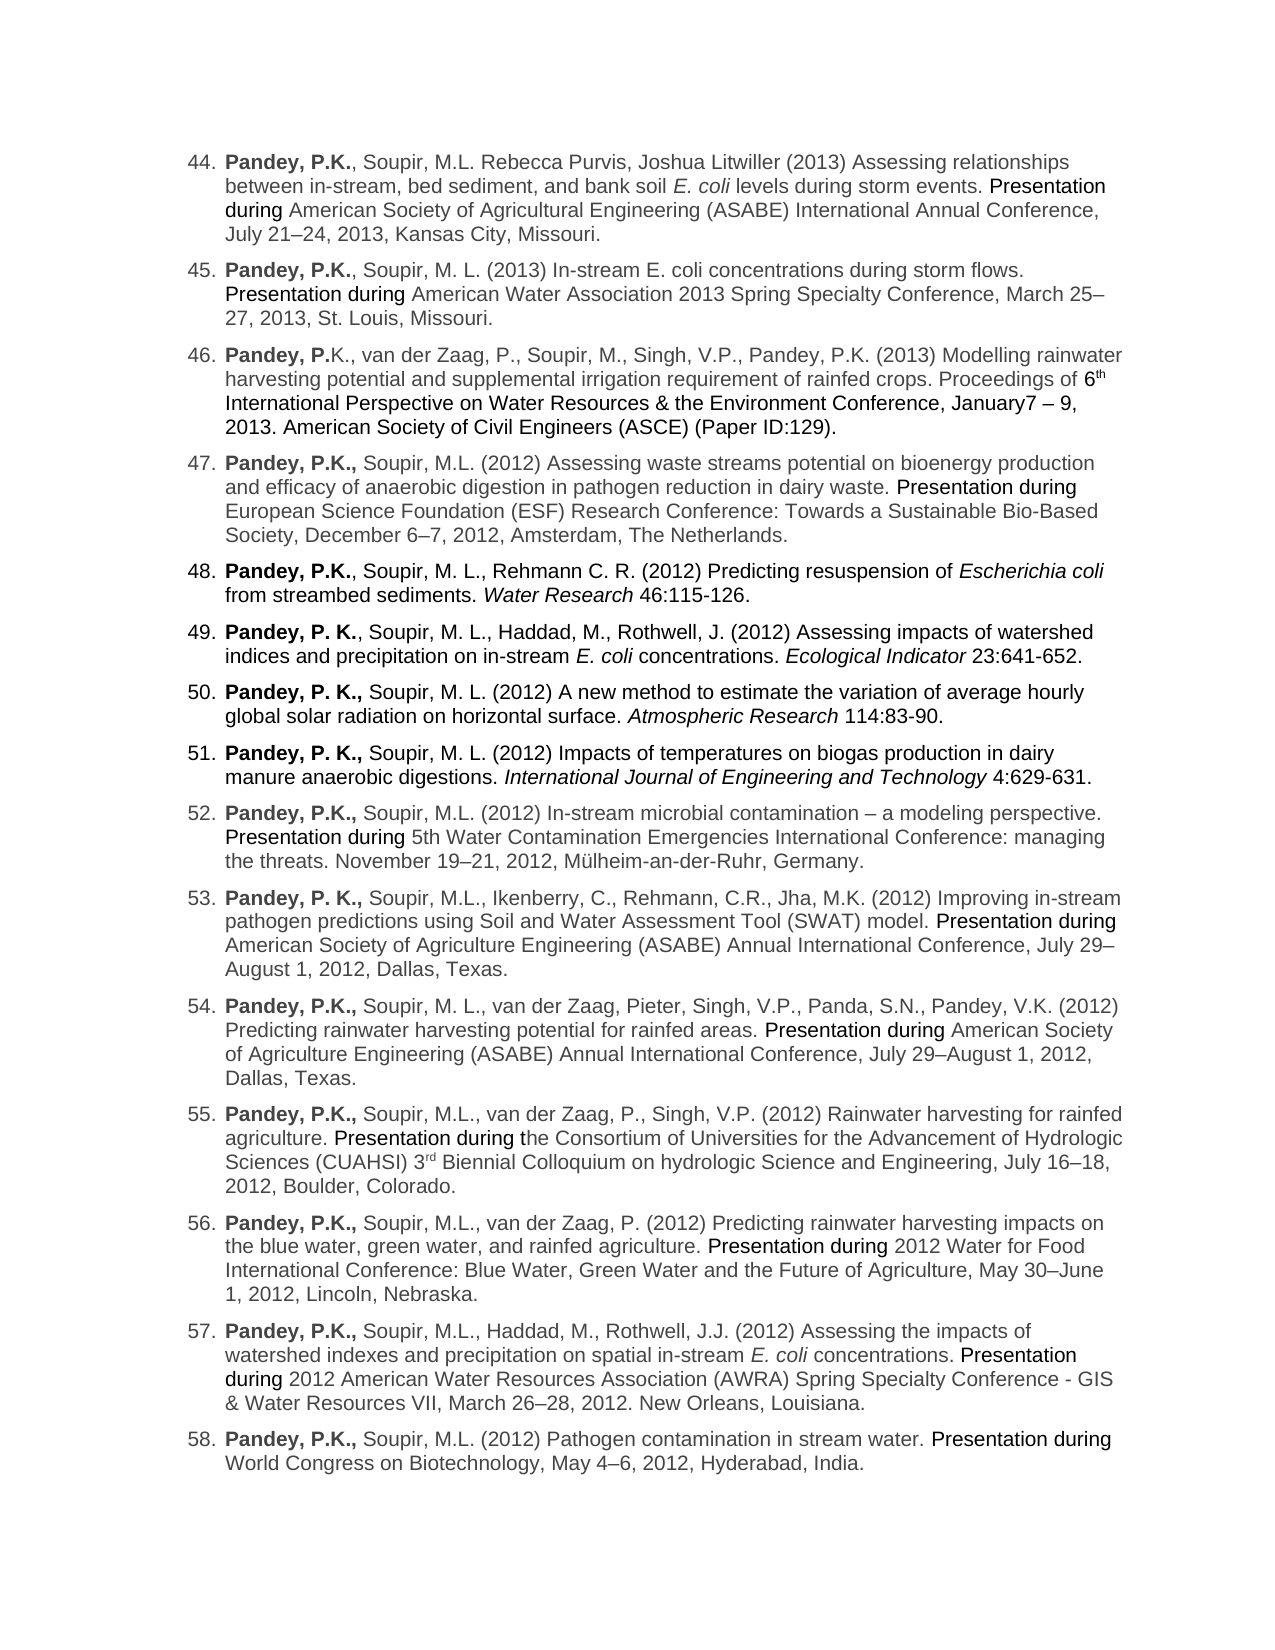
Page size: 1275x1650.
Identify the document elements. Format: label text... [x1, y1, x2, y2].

list Pandey, P. K., Soupir, M. L. (2012) Impacts of temperatures on biogas production in dairy manure anaerobic digestions. International Journal of Engineering and Technology 4:629-631. [187, 741, 1125, 788]
list Pandey, P.K., Soupir, M.L., van der Zaag, P., Singh, V.P. (2012) Rainwater harvesting for rainfed agriculture. Presentation during the Consortium of Universities for the Advancement of Hydrologic Sciences (CUAHSI) 3rd Biennial Colloquium on hydrologic Science and Engineering, July 16–18, 2012, Boulder, Colorado. [187, 1102, 1125, 1198]
list Pandey, P.K., Soupir, M.L., Haddad, M., Rothwell, J.J. (2012) Assessing the impacts of watershed indexes and precipitation on spatial in-stream E. coli concentrations. Presentation during 2012 American Water Resources Association (AWRA) Spring Specialty Conference - GIS & Water Resources VII, March 26–28, 2012. New Orleans, Louisiana. [187, 1319, 1125, 1414]
list Pandey, P.K., Soupir, M.L., van der Zaag, P. (2012) Predicting rainwater harvesting impacts on the blue water, green water, and rainfed agriculture. Presentation during 2012 Water for Food International Conference: Blue Water, Green Water and the Future of Agriculture, May 30–June 1, 2012, Lincoln, Nebraska. [187, 1210, 1125, 1306]
list Pandey, P. K., Soupir, M. L., Haddad, M., Rothwell, J. (2012) Assessing impacts of watershed indices and precipitation on in-stream E. coli concentrations. Ecological Indicator 23:641-652. [187, 620, 1125, 668]
list Pandey, P.K., Soupir, M.L. (2012) Assessing waste streams potential on bioenergy production and efficacy of anaerobic digestion in pathogen reduction in dairy waste. Presentation during European Science Foundation (ESF) Research Conference: Towards a Sustainable Bio-Based Society, December 6–7, 2012, Amsterdam, The Netherlands. [187, 451, 1125, 547]
list Pandey, P. K., Soupir, M. L. (2012) A new method to estimate the variation of average hourly global solar radiation on horizontal surface. Atmospheric Research 114:83-90. [187, 680, 1125, 728]
list Pandey, P.K., Soupir, M.L. (2012) In-stream microbial contamination – a modeling perspective. Presentation during 5th Water Contamination Emergencies International Conference: managing the threats. November 19–21, 2012, Mülheim-an-der-Ruhr, Germany. [187, 801, 1125, 873]
list Pandey, P.K., Soupir, M. L. (2013) In-stream E. coli concentrations during storm flows. Presentation during American Water Association 2013 Spring Specialty Conference, March 25–27, 2013, St. Louis, Missouri. [187, 258, 1125, 330]
list Pandey, P.K., Soupir, M. L., Rehmann C. R. (2012) Predicting resuspension of Escherichia coli from streambed sediments. Water Research 46:115-126. [187, 559, 1125, 607]
list Pandey, P. K., Soupir, M.L., Ikenberry, C., Rehmann, C.R., Jha, M.K. (2012) Improving in-stream pathogen predictions using Soil and Water Assessment Tool (SWAT) model. Presentation during American Society of Agriculture Engineering (ASABE) Annual International Conference, July 29–August 1, 2012, Dallas, Texas. [187, 885, 1125, 981]
list Pandey, P.K., Soupir, M. L., van der Zaag, Pieter, Singh, V.P., Panda, S.N., Pandey, V.K. (2012) Predicting rainwater harvesting potential for rainfed areas. Presentation during American Society of Agriculture Engineering (ASABE) Annual International Conference, July 29–August 1, 2012, Dallas, Texas. [187, 994, 1125, 1089]
list Pandey, P.K., van der Zaag, P., Soupir, M., Singh, V.P., Pandey, P.K. (2013) Modelling rainwater harvesting potential and supplemental irrigation requirement of rainfed crops. Proceedings of 6th International Perspective on Water Resources & the Environment Conference, January7 – 9, 2013. American Society of Civil Engineers (ASCE) (Paper ID:129). [187, 343, 1125, 438]
list Pandey, P.K., Soupir, M.L. (2012) Pathogen contamination in stream water. Presentation during World Congress on Biotechnology, May 4–6, 2012, Hyderabad, India. [187, 1427, 1125, 1475]
list Pandey, P.K., Soupir, M.L. Rebecca Purvis, Joshua Litwiller (2013) Assessing relationships between in-stream, bed sediment, and bank soil E. coli levels during storm events. Presentation during American Society of Agricultural Engineering (ASABE) International Annual Conference, July 21–24, 2013, Kansas City, Missouri. [187, 150, 1125, 246]
